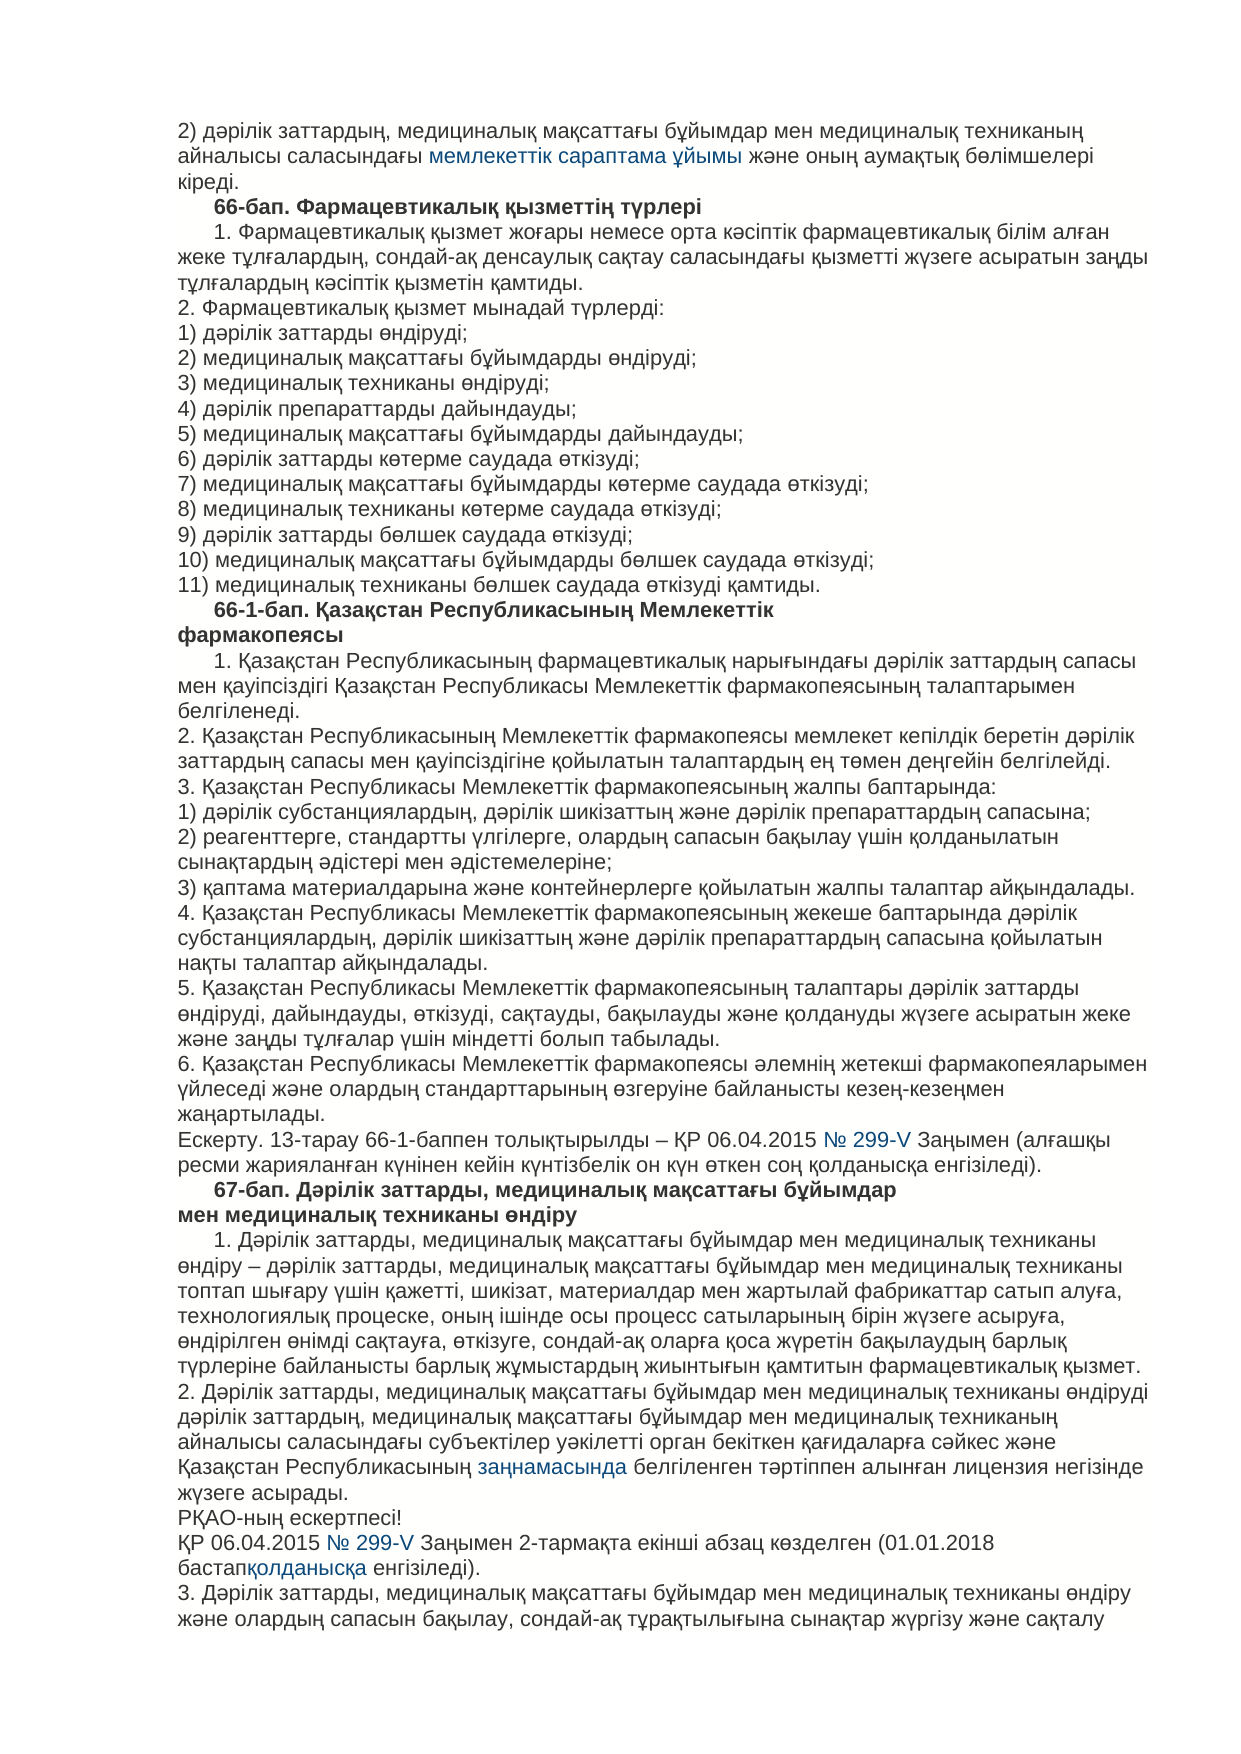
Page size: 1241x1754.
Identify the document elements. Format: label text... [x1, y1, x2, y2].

text 1. Фармацевтикалық қызмет жоғары немесе орта кәсіптік фармацевтикалық білім алған жеке тұлғалардың, сондай-ақ денсаулық сақтау саласындағы қызметті жүзеге асыратын заңды тұлғалардың кәсіптік қызметін қамтиды. 2. Фармацевтикалық қызмет мынадай түрлерді: 1) дәрілік заттарды өндіруді; 2) медициналық мақсаттағы бұйымдарды өндіруді; 3) медициналық техниканы өндіруді; 4) дәрілік препараттарды дайындауды; 5) медициналық мақсаттағы бұйымдарды дайындауды; 6) дәрілік заттарды көтерме саудада өткізуді; 7) медициналық мақсаттағы бұйымдарды көтерме саудада өткізуді; 8) медициналық техниканы көтерме саудада өткізуді; 9) дәрілік заттарды бөлшек саудада өткізуді; 10) медициналық мақсаттағы бұйымдарды бөлшек саудада өткізуді; 11) медициналық техниканы бөлшек саудада өткізуді қамтиды. [177, 219, 1152, 597]
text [177, 1227, 1152, 1631]
text 66-1-бап. Қазақстан Республикасының Мемлекеттік фармакопеясы [177, 597, 1152, 647]
text 67-бап. Дәрілік заттарды, медициналық мақсаттағы бұйымдар мен медициналық техниканы өндіру [177, 1177, 1152, 1227]
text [177, 118, 1152, 194]
text 1. Қазақстан Республикасының фармацевтикалық нарығындағы дәрілік заттардың сапасы мен қауіпсіздігі Қазақстан Республикасы Мемлекеттік фармакопеясының талаптарымен белгіленеді. 2. Қазақстан Республикасының Мемлекеттік фармакопеясы мемлекет кепілдік беретін дәрілік заттардың сапасы мен қауіпсіздігіне қойылатын талаптардың ең төмен деңгейін белгілейді. 3. Қазақстан Республикасы Мемлекеттік фармакопеясының жалпы баптарында: 1) дәрілік субстанциялардың, дәрілік шикізаттың және дәрілік препараттардың сапасына; 2) реагенттерге, стандартты үлгілерге, олардың сапасын бақылау үшін қолданылатын сынақтардың әдістері мен әдістемелеріне; 3) қаптама материалдарына және контейнерлерге қойылатын жалпы талаптар айқындалады. 4. Қазақстан Республикасы Мемлекеттік фармакопеясының жекеше баптарында дәрілік субстанциялардың, дәрілік шикізаттың және дәрілік препараттардың сапасына қойылатын нақты талаптар айқындалады. 5. Қазақстан Республикасы Мемлекеттік фармакопеясының талаптары дәрілік заттарды өндіруді, дайындауды, өткізуді, сақтауды, бақылауды және қолдануды жүзеге асыратын жеке және заңды тұлғалар үшін міндетті болып табылады. 6. Қазақстан Республикасы Мемлекеттік фармакопеясы әлемнің жетекші фармакопеяларымен үйлеседі және олардың стандарттарының өзгеруіне байланысты кезең-кезеңмен жаңартылады. Ескерту. 13-тарау 66-1-баппен толықтырылды – ҚР 06.04.2015 № 299-V Заңымен (алғашқы ресми жарияланған күнінен кейін күнтізбелік он күн өткен соң қолданысқа енгізіледі). [177, 647, 1152, 1177]
text 66-бап. Фармацевтикалық қызметтің түрлері [177, 194, 1152, 219]
